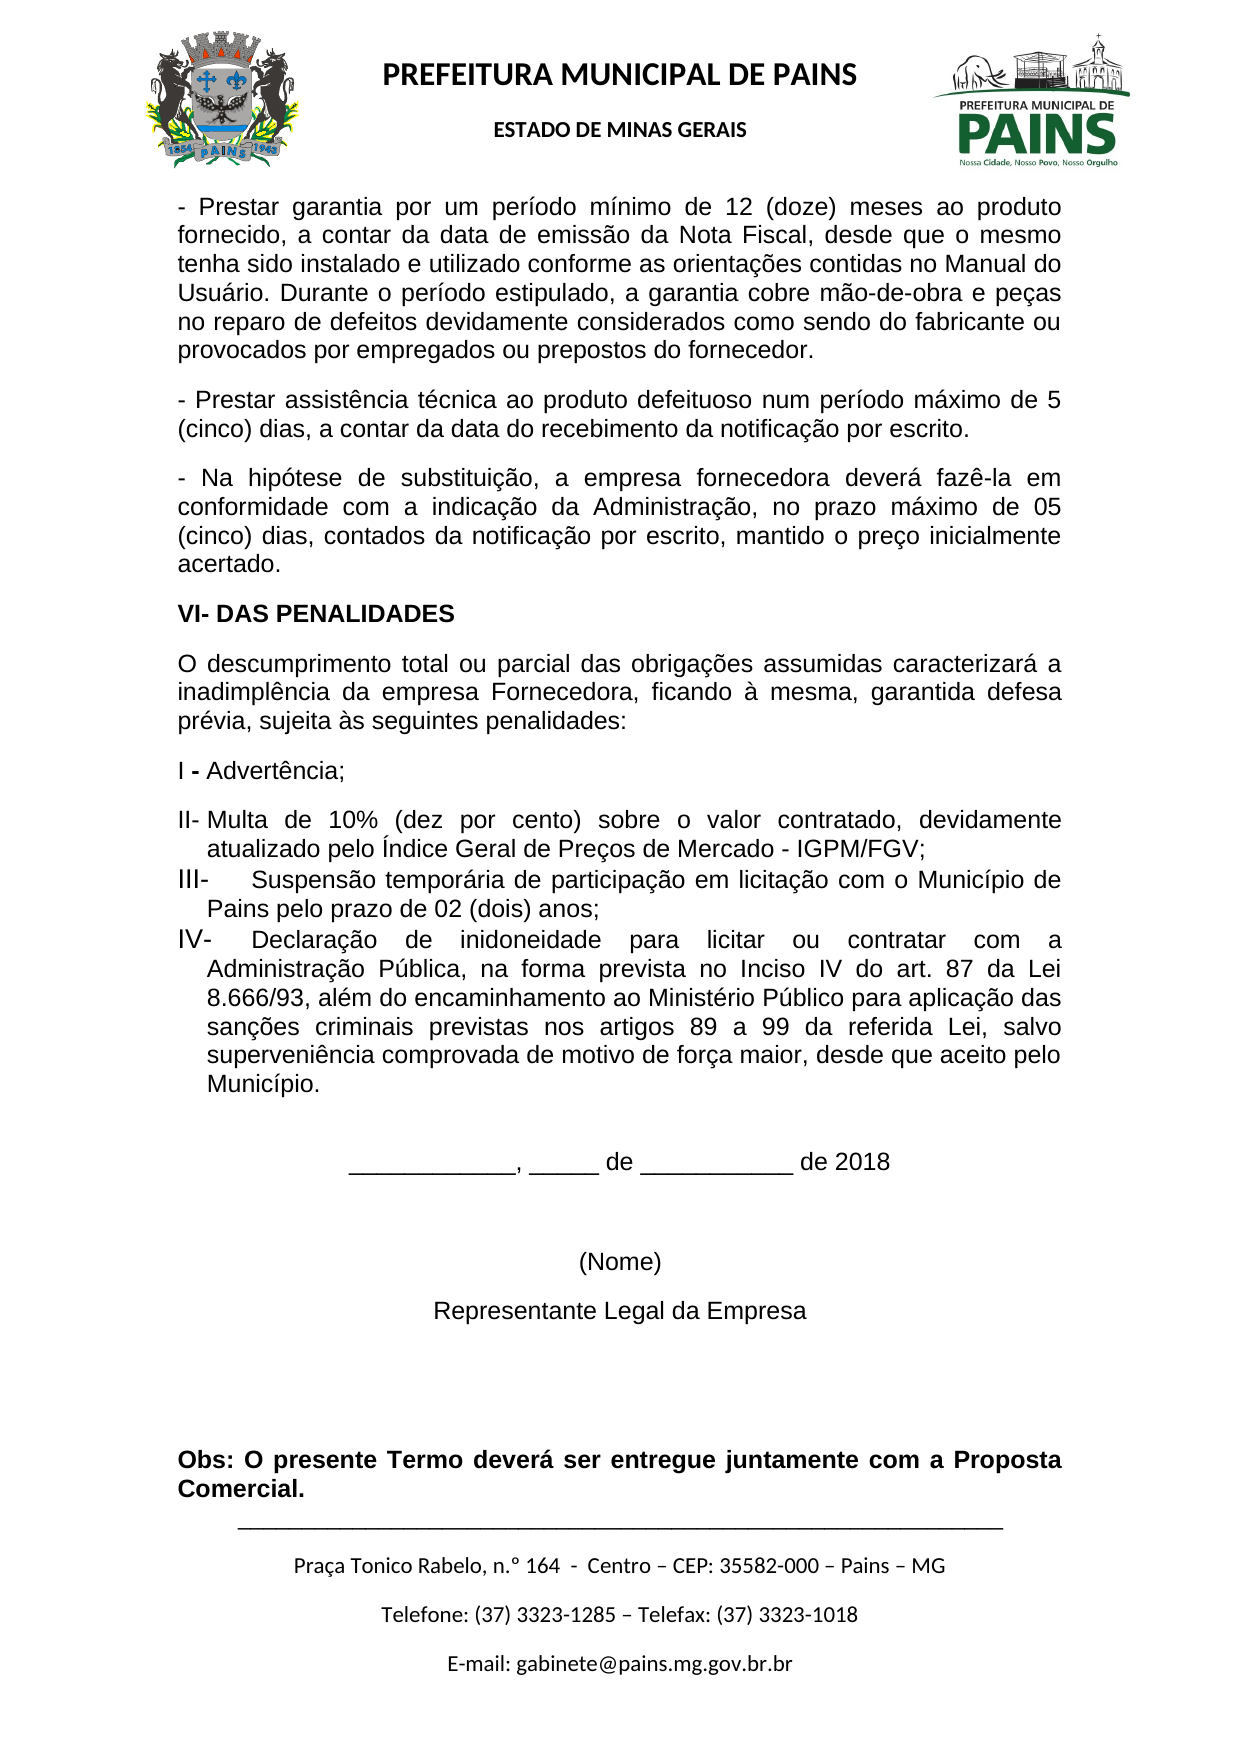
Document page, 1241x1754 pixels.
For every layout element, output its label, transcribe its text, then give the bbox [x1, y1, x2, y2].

picture [929, 28, 1143, 176]
text - Na hipótese de substituição, a empresa fornecedora deverá fazê-la em conformidade com a indicação da Administração, no prazo máximo de 05 (cinco) dias, contados da notificação por escrito, mantido o preço inicialmente acertado. [177, 463, 1063, 578]
text Obs: O presente Termo deverá ser entregue juntamente com a Proposta Comercial. [177, 1445, 1063, 1502]
text - Prestar assistência técnica ao produto defeituoso num período máximo de 5 (cinco) dias, a contar da data do recebimento da notificação por escrito. [177, 385, 1063, 442]
text (Nome) [177, 1247, 1063, 1275]
text I - Advertência; [177, 756, 1063, 784]
text ____________, _____ de ___________ de 2018 [177, 1147, 1063, 1176]
list Suspensão temporária de participação em licitação com o Município de Pains pelo prazo de 02 (dois) anos; [177, 863, 1063, 923]
list Declaração de inidoneidade para licitar ou contratar com a Administração Pública, na forma prevista no Inciso IV do art. 87 da Lei 8.666/93, além do encaminhamento ao Ministério Público para aplicação das sanções criminais previstas nos artigos 89 a 99 da referida Lei, salvo superveniência comprovada de motivo de força maior, desde que aceito pelo Município. [177, 923, 1063, 1098]
text O descumprimento total ou parcial das obrigações assumidas caracterizará a inadimplência da empresa Fornecedora, ficando à mesma, garantida defesa prévia, sujeita às seguintes penalidades: [177, 649, 1063, 735]
text VI- DAS PENALIDADES [177, 599, 1063, 628]
text Representante Legal da Empresa [177, 1296, 1063, 1325]
text - Prestar garantia por um período mínimo de 12 (doze) meses ao produto fornecido, a contar da data de emissão da Nota Fiscal, desde que o mesmo tenha sido instalado e utilizado conforme as orientações contidas no Manual do Usuário. Durante o período estipulado, a garantia cobre mão-de-obra e peças no reparo de defeitos devidamente considerados como sendo do fabricante ou provocados por empregados ou prepostos do fornecedor. [177, 192, 1063, 364]
list Multa de 10% (dez por cento) sobre o valor contratado, devidamente atualizado pelo Índice Geral de Preços de Mercado - IGPM/FGV; [177, 805, 1063, 863]
